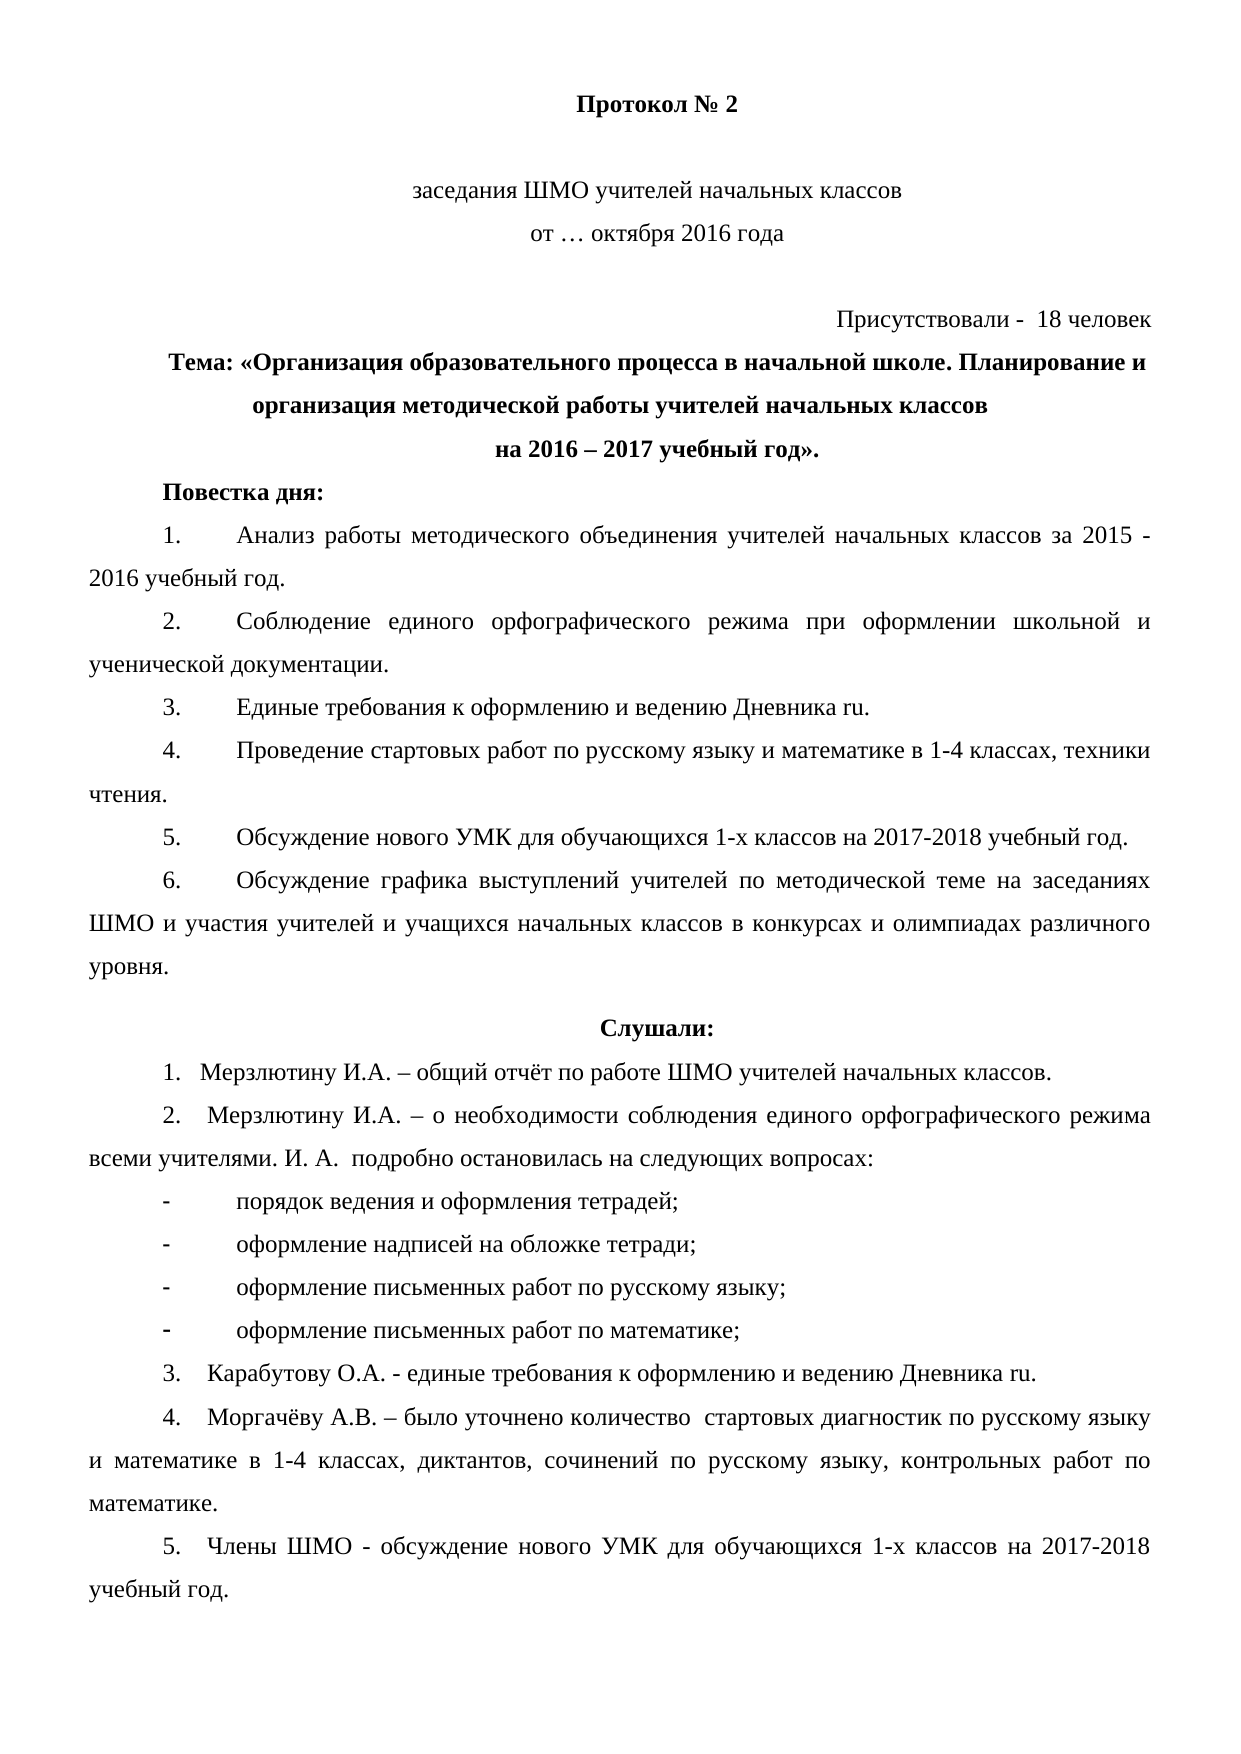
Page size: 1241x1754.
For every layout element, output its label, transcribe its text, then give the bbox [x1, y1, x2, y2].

list Обсуждение графика выступлений учителей по методической теме на заседаниях ШМО и участия учителей и учащихся начальных классов в конкурсах и олимпиадах различного уровня. [89, 865, 1152, 980]
list Мерзлютину И.А. – о необходимости соблюдения единого орфографического режима всеми учителями. И. А. подробно остановилась на следующих вопросах: [89, 1100, 1152, 1172]
text на 2016 – 2017 учебный год». [89, 434, 1152, 462]
text Протокол № 2 [89, 89, 1152, 117]
list оформление письменных работ по математике; [89, 1315, 1152, 1344]
text Тема: «Организация образовательного процесса в начальной школе. Планирование и организация методической работы учителей начальных классов [89, 347, 1152, 419]
list оформление письменных работ по русскому языку; [89, 1272, 1152, 1301]
list Соблюдение единого орфографического режима при оформлении школьной и ученической документации. [89, 606, 1152, 678]
text от … октября 2016 года [89, 218, 1152, 247]
text заседания ШМО учителей начальных классов [89, 175, 1152, 204]
list Карабутову О.А. - единые требования к оформлению и ведению Дневника ru. [162, 1358, 1152, 1387]
list Члены ШМО - обсуждение нового УМК для обучающихся 1-х классов на 2017-2018 учебный год. [89, 1531, 1152, 1603]
list Обсуждение нового УМК для обучающихся 1-х классов на 2017-2018 учебный год. [89, 822, 1152, 851]
list Анализ работы методического объединения учителей начальных классов за 2015 - 2016 учебный год. [89, 520, 1152, 592]
text Присутствовали - 18 человек [89, 304, 1152, 333]
text Повестка дня: [89, 477, 1152, 506]
list порядок ведения и оформления тетрадей; [89, 1186, 1152, 1215]
list Моргачёву А.В. – было уточнено количество стартовых диагностик по русскому языку и математике в 1-4 классах, диктантов, сочинений по русскому языку, контрольных работ по математике. [89, 1402, 1152, 1445]
text Слушали: [89, 1013, 1152, 1042]
list Моргачёву А.В. – было уточнено количество стартовых диагностик по русскому языку и математике в 1-4 классах, диктантов, сочинений по русскому языку, контрольных работ по математике. [89, 1473, 1152, 1517]
list Единые требования к оформлению и ведению Дневника ru. [89, 692, 1152, 721]
list Мерзлютину И.А. – общий отчёт по работе ШМО учителей начальных классов. [162, 1057, 1152, 1085]
list оформление надписей на обложке тетради; [89, 1229, 1152, 1258]
list Проведение стартовых работ по русскому языку и математике в 1-4 классах, техники чтения. [89, 736, 1152, 807]
